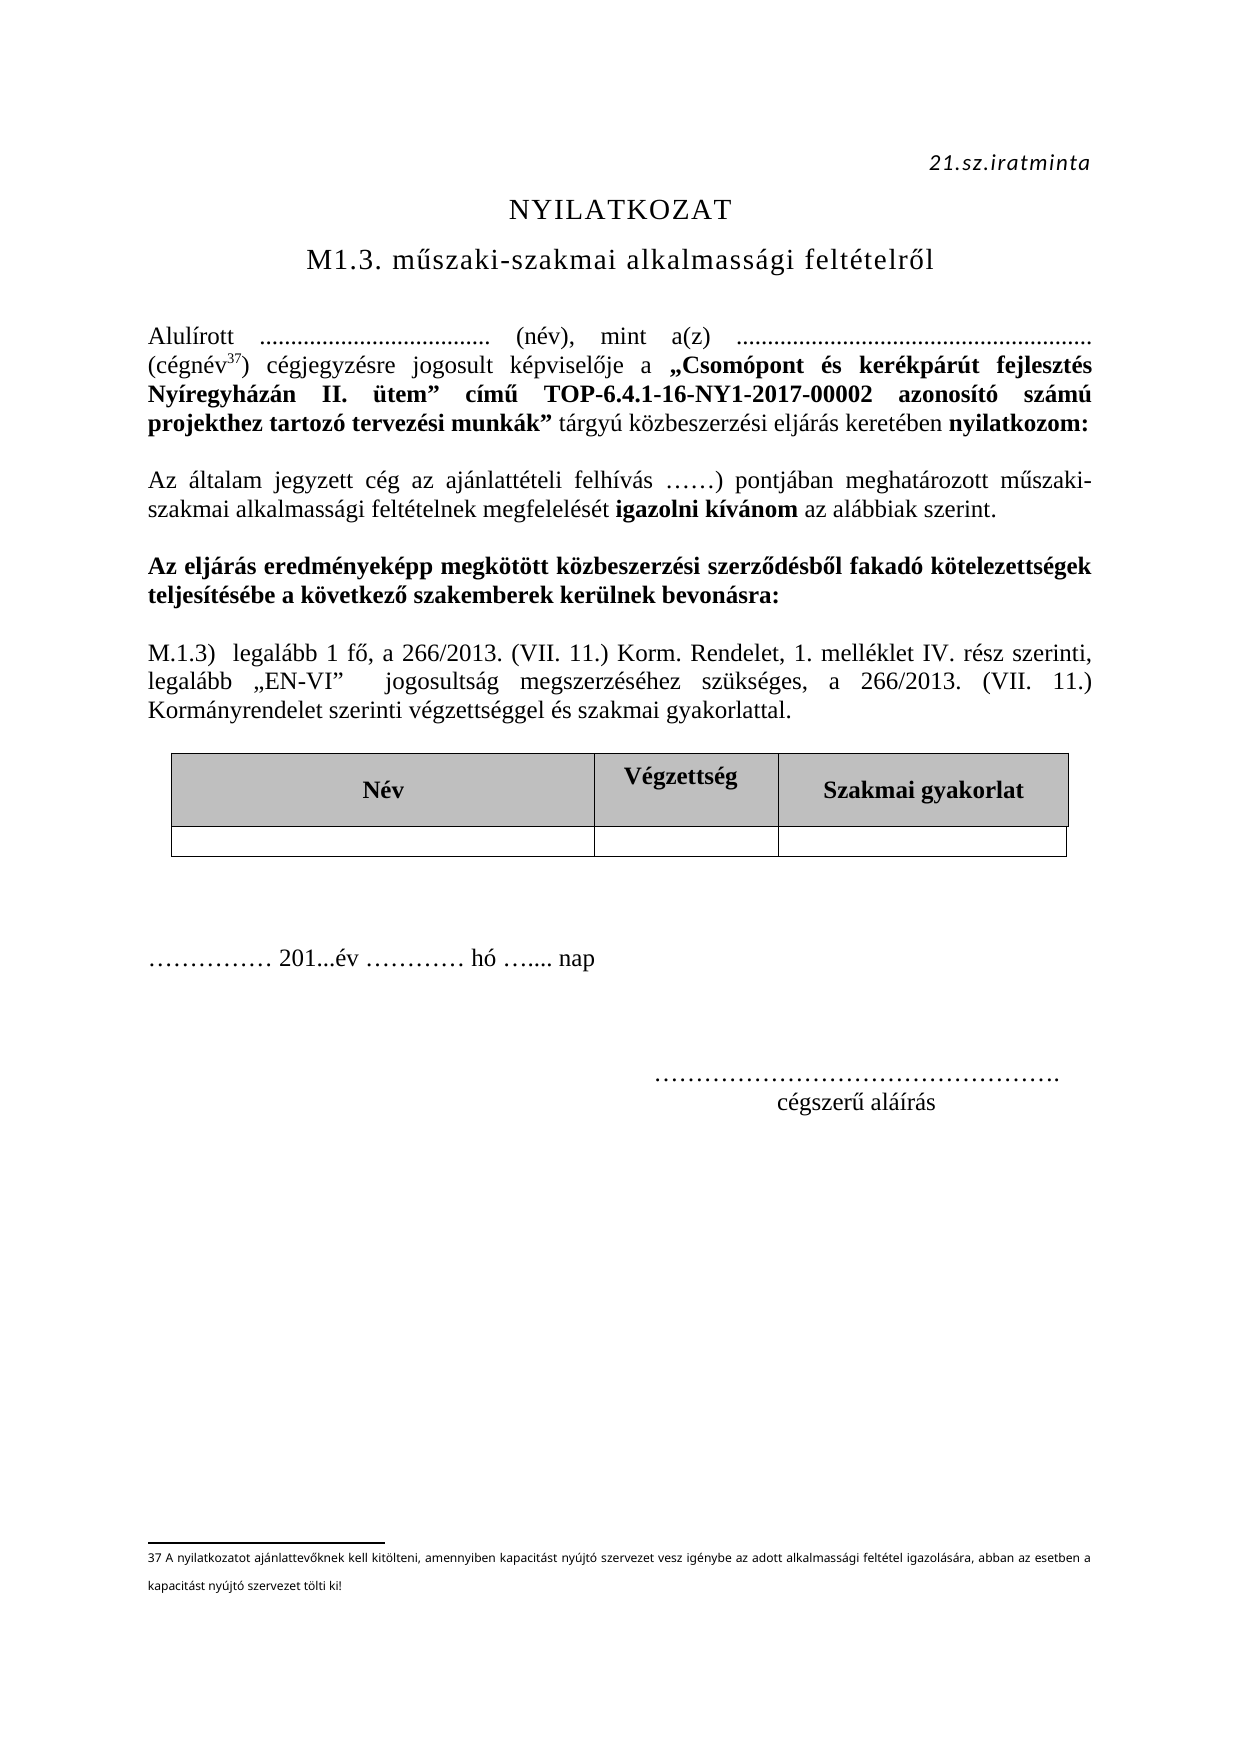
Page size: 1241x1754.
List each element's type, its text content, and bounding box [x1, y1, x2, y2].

table_header Név [172, 754, 594, 826]
text Alulírott ..................................... (név), mint a(z) ......................................................... (cégnév) cégjegyzésre jogosult képviselője a „Csomópont és kerékpárút fejlesztés Nyíregyházán II. ütem” című TOP-6.4.1-16-NY1-2017-00002 azonosító számú projekthez tartozó tervezési munkák” tárgyú közbeszerzési eljárás keretében nyilatkozom: [148, 321, 1093, 436]
table_header Végzettség [595, 754, 778, 826]
table_header Szakmai gyakorlat [779, 754, 1068, 826]
table_cell [595, 827, 778, 856]
text M.1.3) legalább 1 fő, a 266/2013. (VII. 11.) Korm. Rendelet, 1. melléklet IV. rész szerinti, legalább „EN-VI” jogosultság megszerzéséhez szükséges, a 266/2013. (VII. 11.) Kormányrendelet szerinti végzettséggel és szakmai gyakorlattal. [148, 638, 1093, 724]
subtitle M1.3. műszaki-szakmai alkalmassági feltételről [148, 242, 1093, 276]
text …………………………………………. [148, 1058, 1093, 1087]
text Az eljárás eredményeképp megkötött közbeszerzési szerződésből fakadó kötelezettségek teljesítésébe a következő szakemberek kerülnek bevonásra: [148, 551, 1093, 609]
table_cell [172, 827, 594, 856]
subtitle 21.sz.iratminta [148, 148, 1093, 176]
subtitle NYILATKOZAT [148, 192, 1093, 226]
text cégszerű aláírás [148, 1087, 1093, 1116]
text Az általam jegyzett cég az ajánlattételi felhívás ……) pontjában meghatározott műszaki-szakmai alkalmassági feltételnek megfelelését igazolni kívánom az alábbiak szerint. [148, 465, 1093, 523]
title …………… 201...év ………… hó ….... nap [148, 943, 1093, 972]
table_cell [779, 827, 1066, 856]
